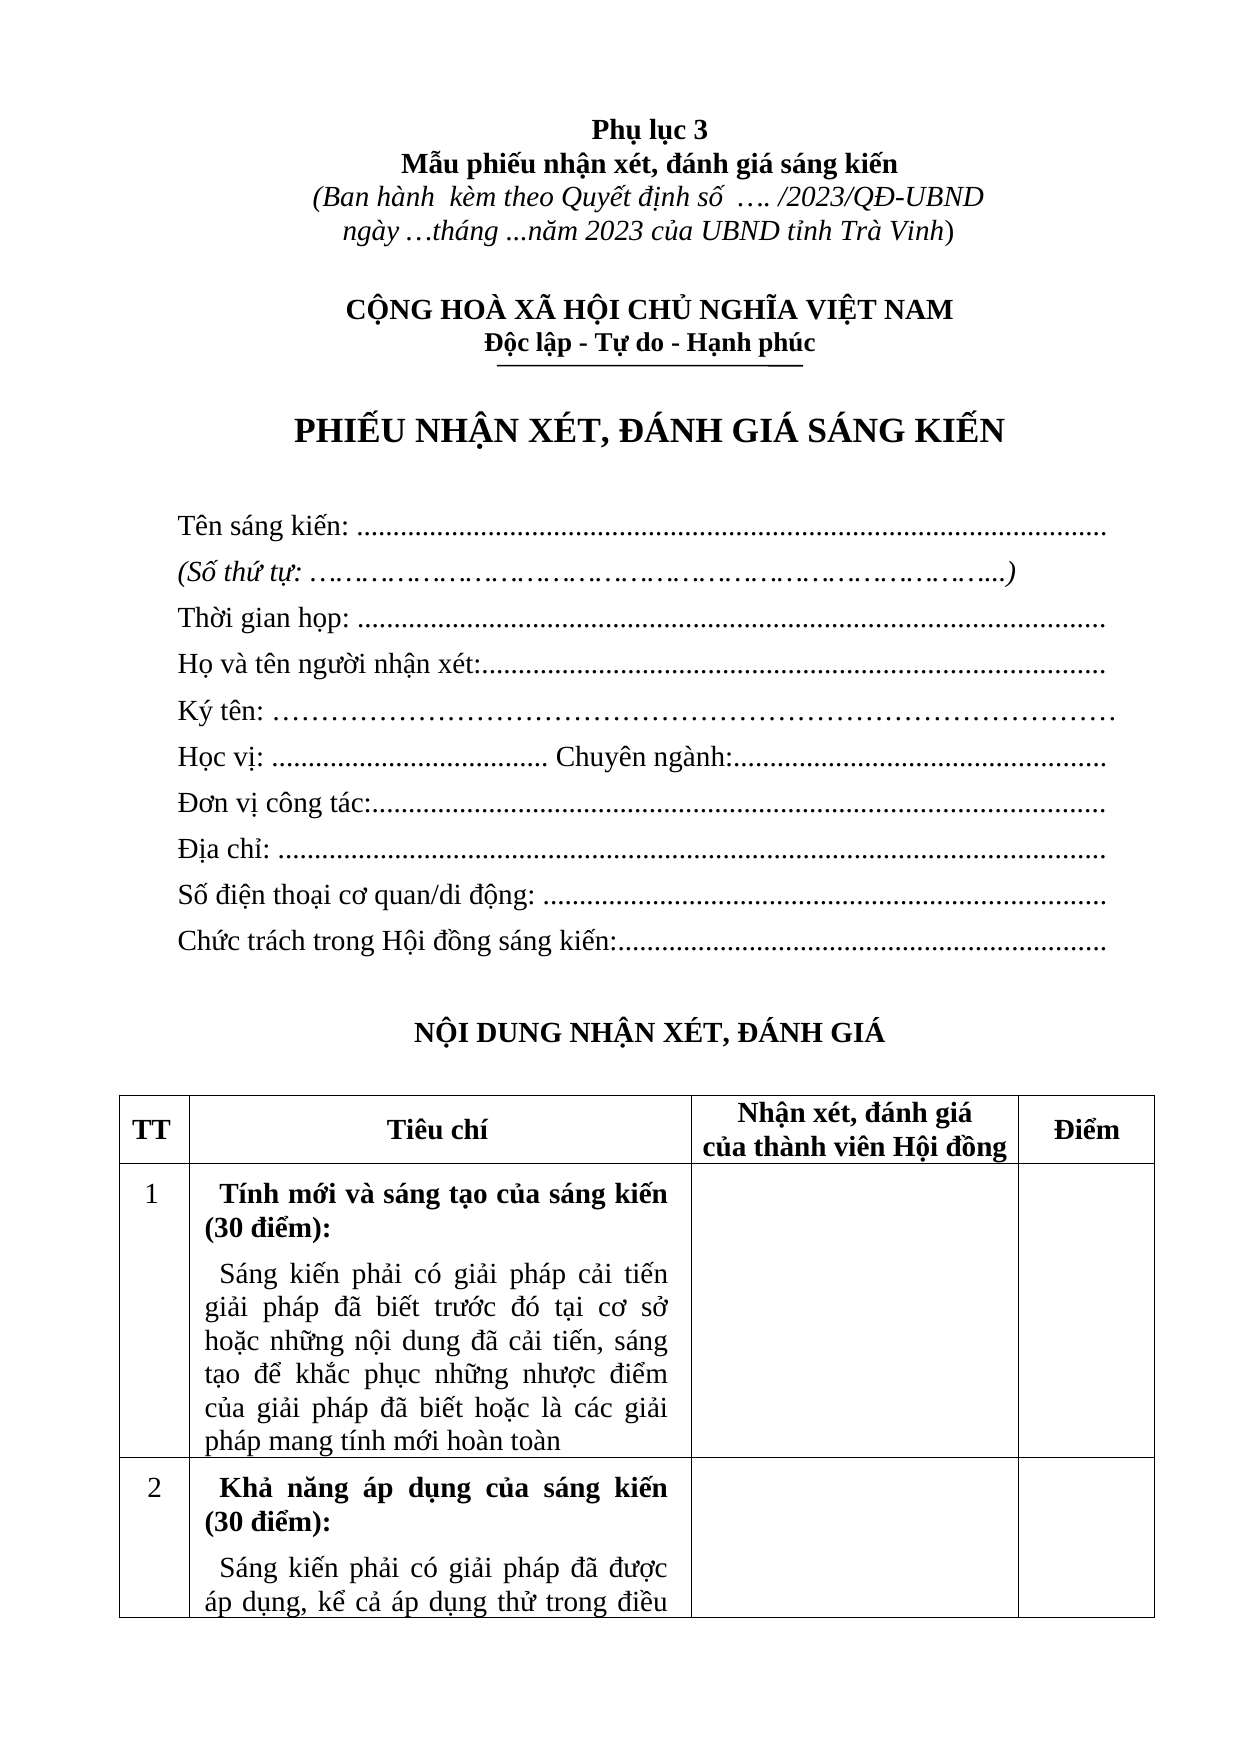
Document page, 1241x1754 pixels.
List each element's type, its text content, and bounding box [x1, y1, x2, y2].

table_header Điểm [1019, 1096, 1154, 1163]
text ngày …tháng ...năm 2023 của UBND tỉnh Trà Vinh) [148, 213, 1149, 246]
table_cell [1019, 1458, 1154, 1617]
table_cell [692, 1458, 1018, 1617]
subtitle PHIẾU NHẬN XÉT, ĐÁNH GIÁ SÁNG KIẾN [177, 409, 1122, 450]
table_header TT [120, 1096, 189, 1163]
text Địa chỉ: [177, 831, 1122, 864]
table_header Tiêu chí [190, 1096, 691, 1163]
text CỘNG HOÀ XÃ HỘI CHỦ NGHĨA VIỆT NAM [177, 292, 1122, 326]
subtitle Độc lập - Tự do - Hạnh phúc [177, 326, 1122, 357]
text Phụ lục 3 [177, 112, 1122, 146]
text (Số thứ tự: ……………………………………………………………………...) [177, 554, 1122, 588]
text Học vị: ...................................... Chuyên ngành: [177, 739, 1122, 772]
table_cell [190, 1458, 691, 1617]
text Họ và tên người nhận xét: [177, 647, 1122, 680]
text Ký tên: …………………………………………………………………………… [177, 693, 1122, 726]
text (Ban hành kèm theo Quyết định số …. /2023/QĐ-UBND [148, 179, 1149, 213]
table_cell [1019, 1164, 1154, 1457]
text Mẫu phiếu nhận xét, đánh giá sáng kiến [177, 146, 1122, 179]
text Số điện thoại cơ quan/di động: [177, 877, 1122, 910]
table_cell Tính mới và sáng tạo của sáng kiến (30 điểm): Sáng kiến phải có giải pháp cải tiến giải pháp đã biết trước đó tại cơ sở hoặc những nội dung đã cải tiến, sáng tạo để khắc phục những nhược điểm của giải pháp đã biết hoặc là các giải pháp mang tính mới hoàn toàn [190, 1164, 691, 1457]
table_cell 2 [120, 1458, 189, 1617]
text Đơn vị công tác: [177, 785, 1122, 818]
text Tên sáng kiến: [177, 508, 1122, 542]
table_header Nhận xét, đánh giá của thành viên Hội đồng [692, 1096, 1018, 1163]
table_cell [692, 1164, 1018, 1457]
text NỘI DUNG NHẬN XÉT, ĐÁNH GIÁ [177, 1015, 1122, 1048]
text Thời gian họp: [177, 601, 1122, 634]
text Chức trách trong Hội đồng sáng kiến: [177, 923, 1122, 956]
table_cell 1 [120, 1164, 189, 1457]
